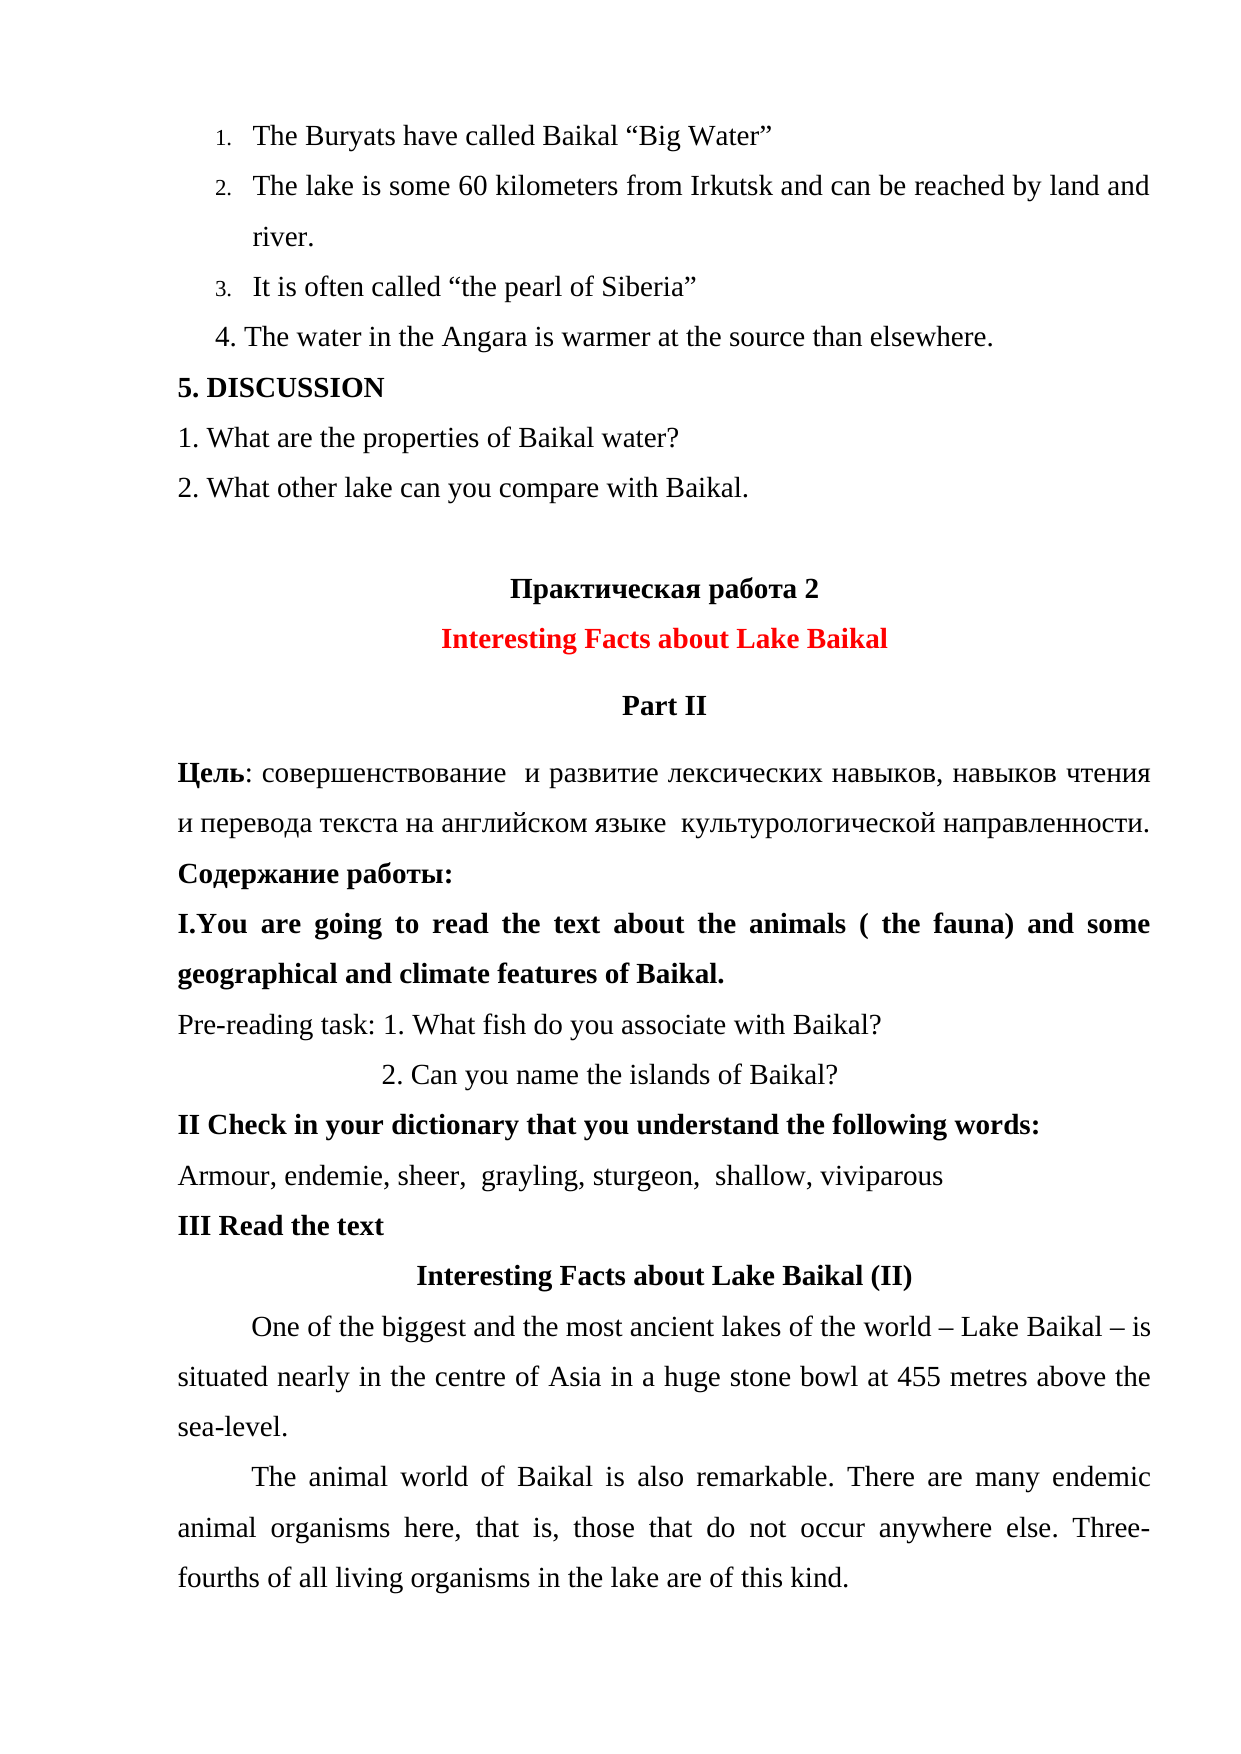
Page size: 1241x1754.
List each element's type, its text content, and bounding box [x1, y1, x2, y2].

text Содержание работы: [177, 856, 1152, 889]
text The animal world of Baikal is also remarkable. There are many endemic animal organisms here, that is, those that do not occur anywhere else. Three-fourths of all living organisms in the lake are of this kind. [177, 1459, 1152, 1594]
text 5. DISCUSSION [177, 370, 1152, 403]
text II Check in your dictionary that you understand the following words: [177, 1107, 1152, 1141]
text Практическая работа 2 [177, 571, 1152, 604]
text III Read the text [177, 1208, 1152, 1242]
text One of the biggest and the most ancient lakes of the world – Lake Baikal – is situated nearly in the centre of Asia in a huge stone bowl at 455 metres above the sea-level. [177, 1309, 1152, 1443]
text Interesting Facts about Lake Baikal [177, 621, 1152, 655]
text 1. What are the properties of Baikal water? [177, 420, 1152, 453]
text Цель: совершенствование и развитие лексических навыков, навыков чтения и перевода текста на английском языке культурологической направленности. [177, 755, 1152, 839]
list The Buryats have called Baikal “Big Water” [215, 118, 1152, 152]
list It is often called “the pearl of Siberia” [215, 269, 1152, 303]
text 2. What other lake can you compare with Baikal. [177, 470, 1152, 504]
text Рart II [177, 688, 1152, 722]
text Pre-reading task: 1. What fish do you associate with Baikal? [177, 1007, 1152, 1040]
text Interesting Facts about Lake Baikal (II) [177, 1258, 1152, 1292]
text I.You are going to read the text about the animals ( the fauna) and some geographical and climate features of Baikal. [177, 906, 1152, 990]
text 2. Can you name the islands of Baikal? [177, 1057, 1152, 1091]
text 4. The water in the Angara is warmer at the source than elsewhere. [215, 319, 1152, 353]
list The lake is some 60 kilometers from Irkutsk and can be reached by land and river. [215, 168, 1152, 252]
text Armour, endemie, sheer, grayling, sturgeon, shallow, viviparous [177, 1158, 1152, 1191]
